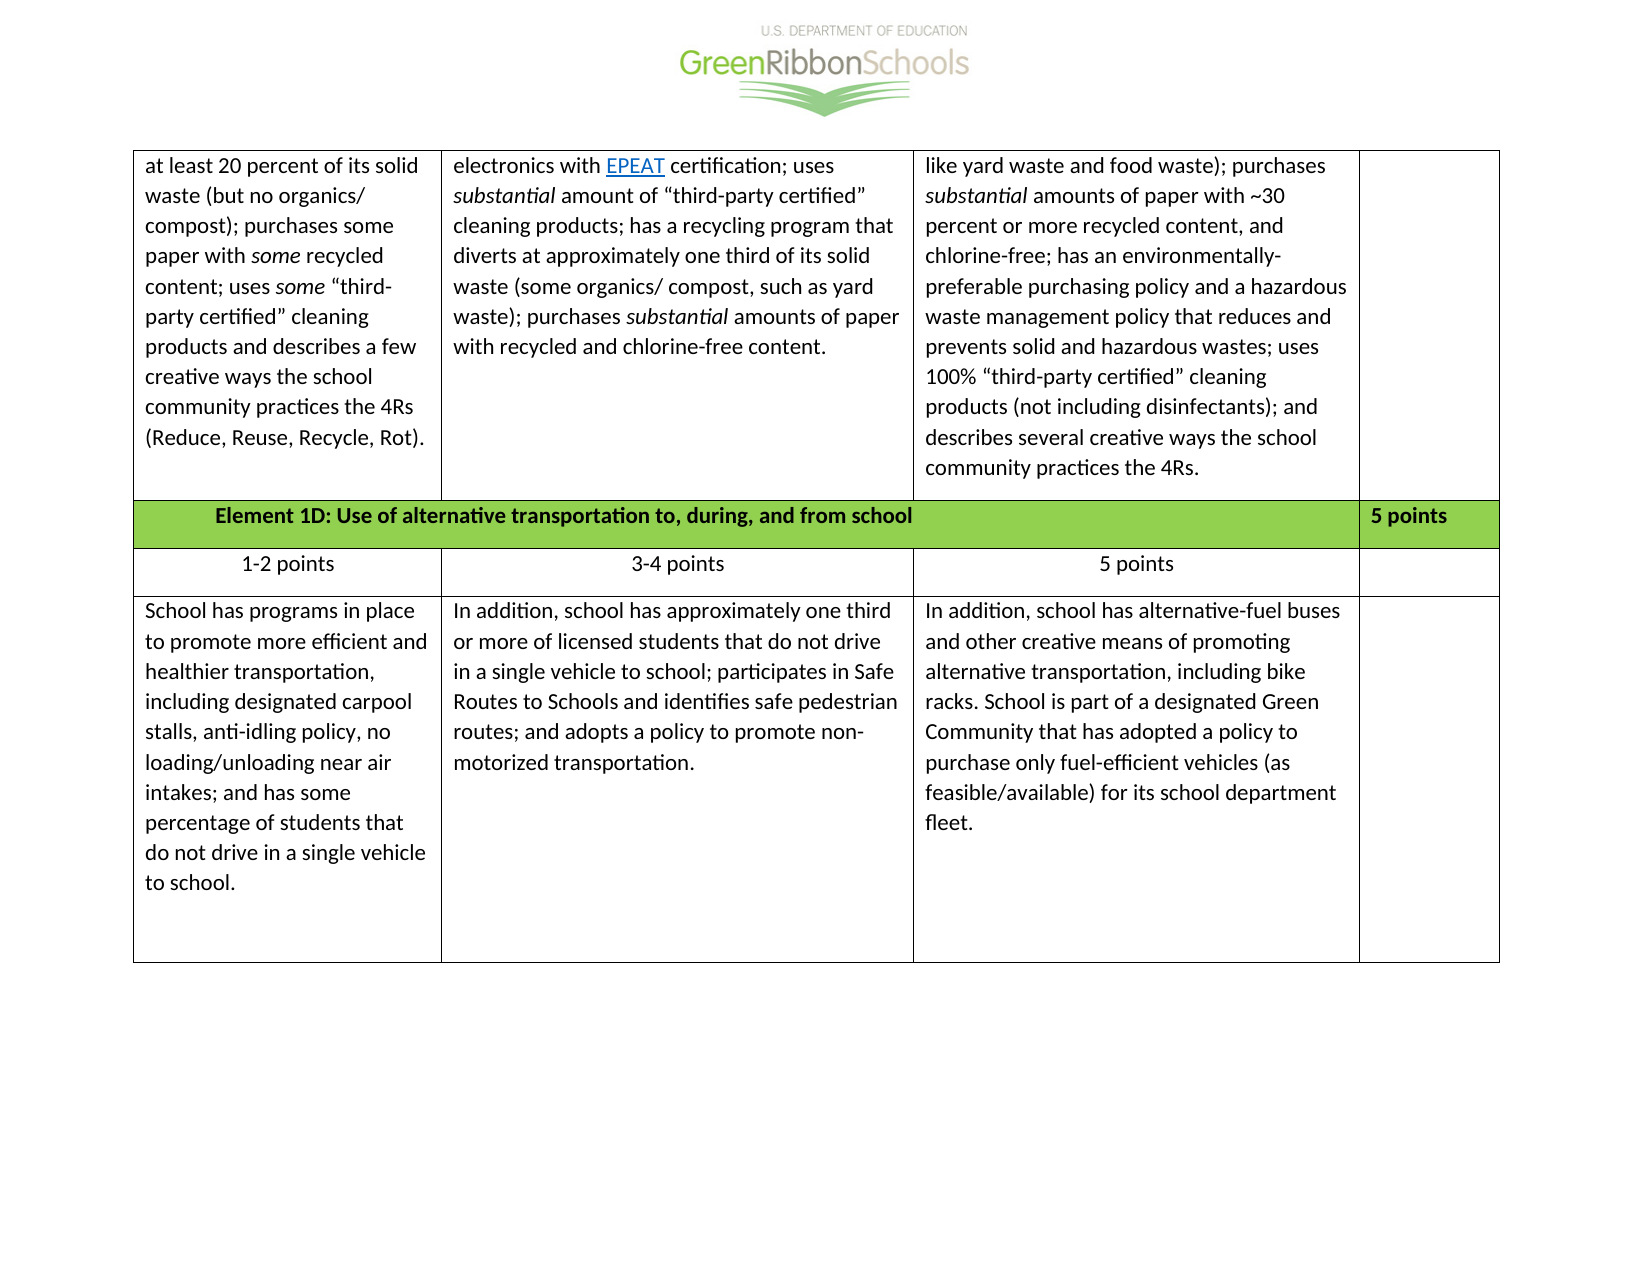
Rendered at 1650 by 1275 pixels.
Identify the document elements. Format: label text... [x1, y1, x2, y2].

table_cell 3-4 points [442, 549, 913, 596]
table_cell [1360, 597, 1499, 962]
table_cell 5 points [1360, 501, 1499, 548]
table_cell 5 points [914, 549, 1359, 596]
table_cell In addition, school has approximately one third or more of licensed students that do not drive in a single vehicle to school; participates in Safe Routes to Schools and identifies safe pedestrian routes; and adopts a policy to promote non-motorized transportation. [442, 597, 913, 962]
table_cell [1360, 549, 1499, 596]
table_cell School has programs in place to promote more efficient and healthier transportation, including designated carpool stalls, anti-idling policy, no loading/unloading near air intakes; and has some percentage of students that do not drive in a single vehicle to school. [134, 597, 441, 962]
table_cell [1360, 151, 1499, 500]
table_cell In addition, school has alternative-fuel buses and other creative means of promoting alternative transportation, including bike racks. School is part of a designated Green Community that has adopted a policy to purchase only fuel-efficient vehicles (as feasible/available) for its school department fleet. [914, 597, 1359, 962]
table_cell 1-2 points [134, 549, 441, 596]
table_cell Element 1D: Use of alternative transportation to, during, and from school [134, 501, 1359, 548]
picture [674, 20, 976, 121]
